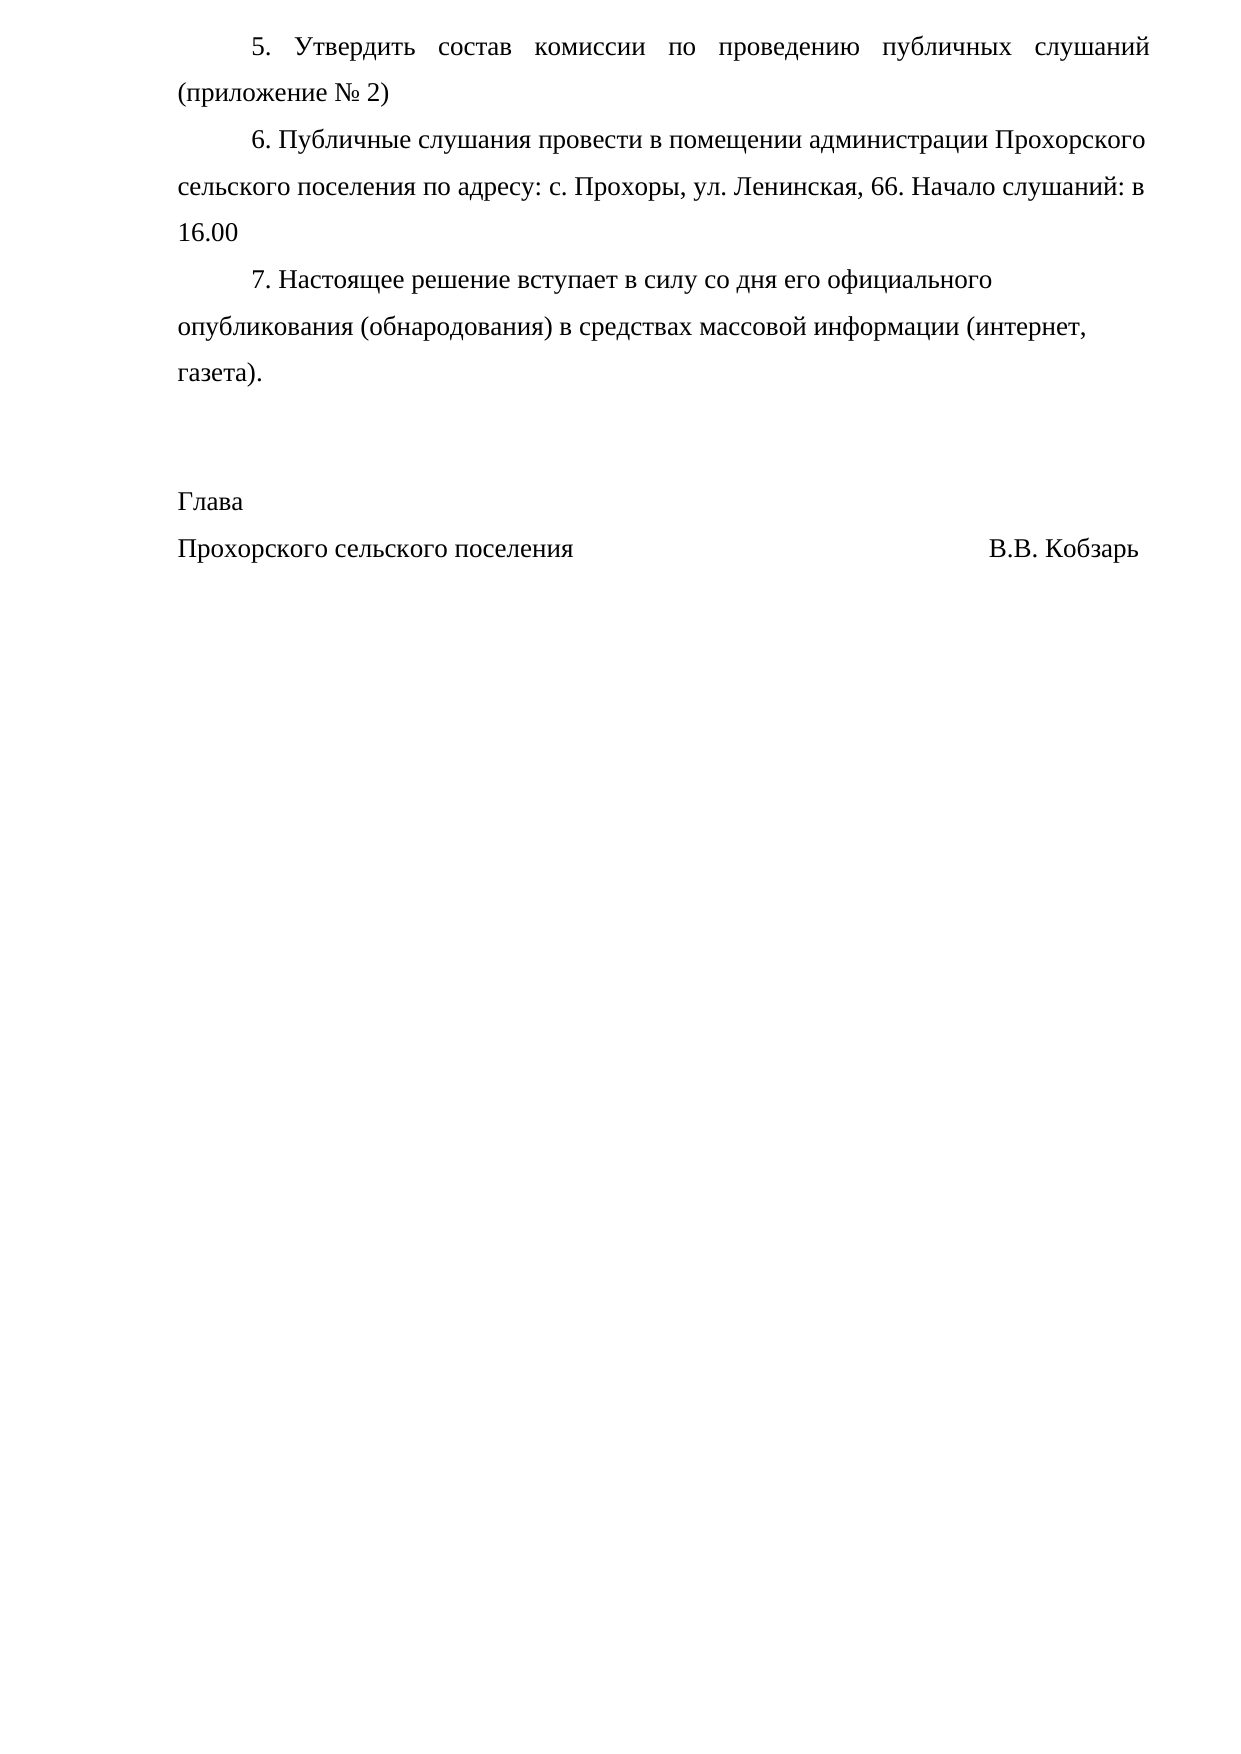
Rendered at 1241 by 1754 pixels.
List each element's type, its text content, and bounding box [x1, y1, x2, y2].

text Глава [177, 485, 1152, 516]
text 7. Настоящее решение вступает в силу со дня его официального опубликования (обнародования) в средствах массовой информации (интернет, газета). [177, 263, 1152, 387]
text 5. Утвердить состав комиссии по проведению публичных слушаний (приложение № 2) [177, 29, 1151, 107]
text Прохорского сельского поселения В.В. Кобзарь [177, 532, 1152, 563]
text 6. Публичные слушания провести в помещении администрации Прохорского сельского поселения по адресу: с. Прохоры, ул. Ленинская, 66. Начало слушаний: в 16.00 [177, 123, 1152, 247]
